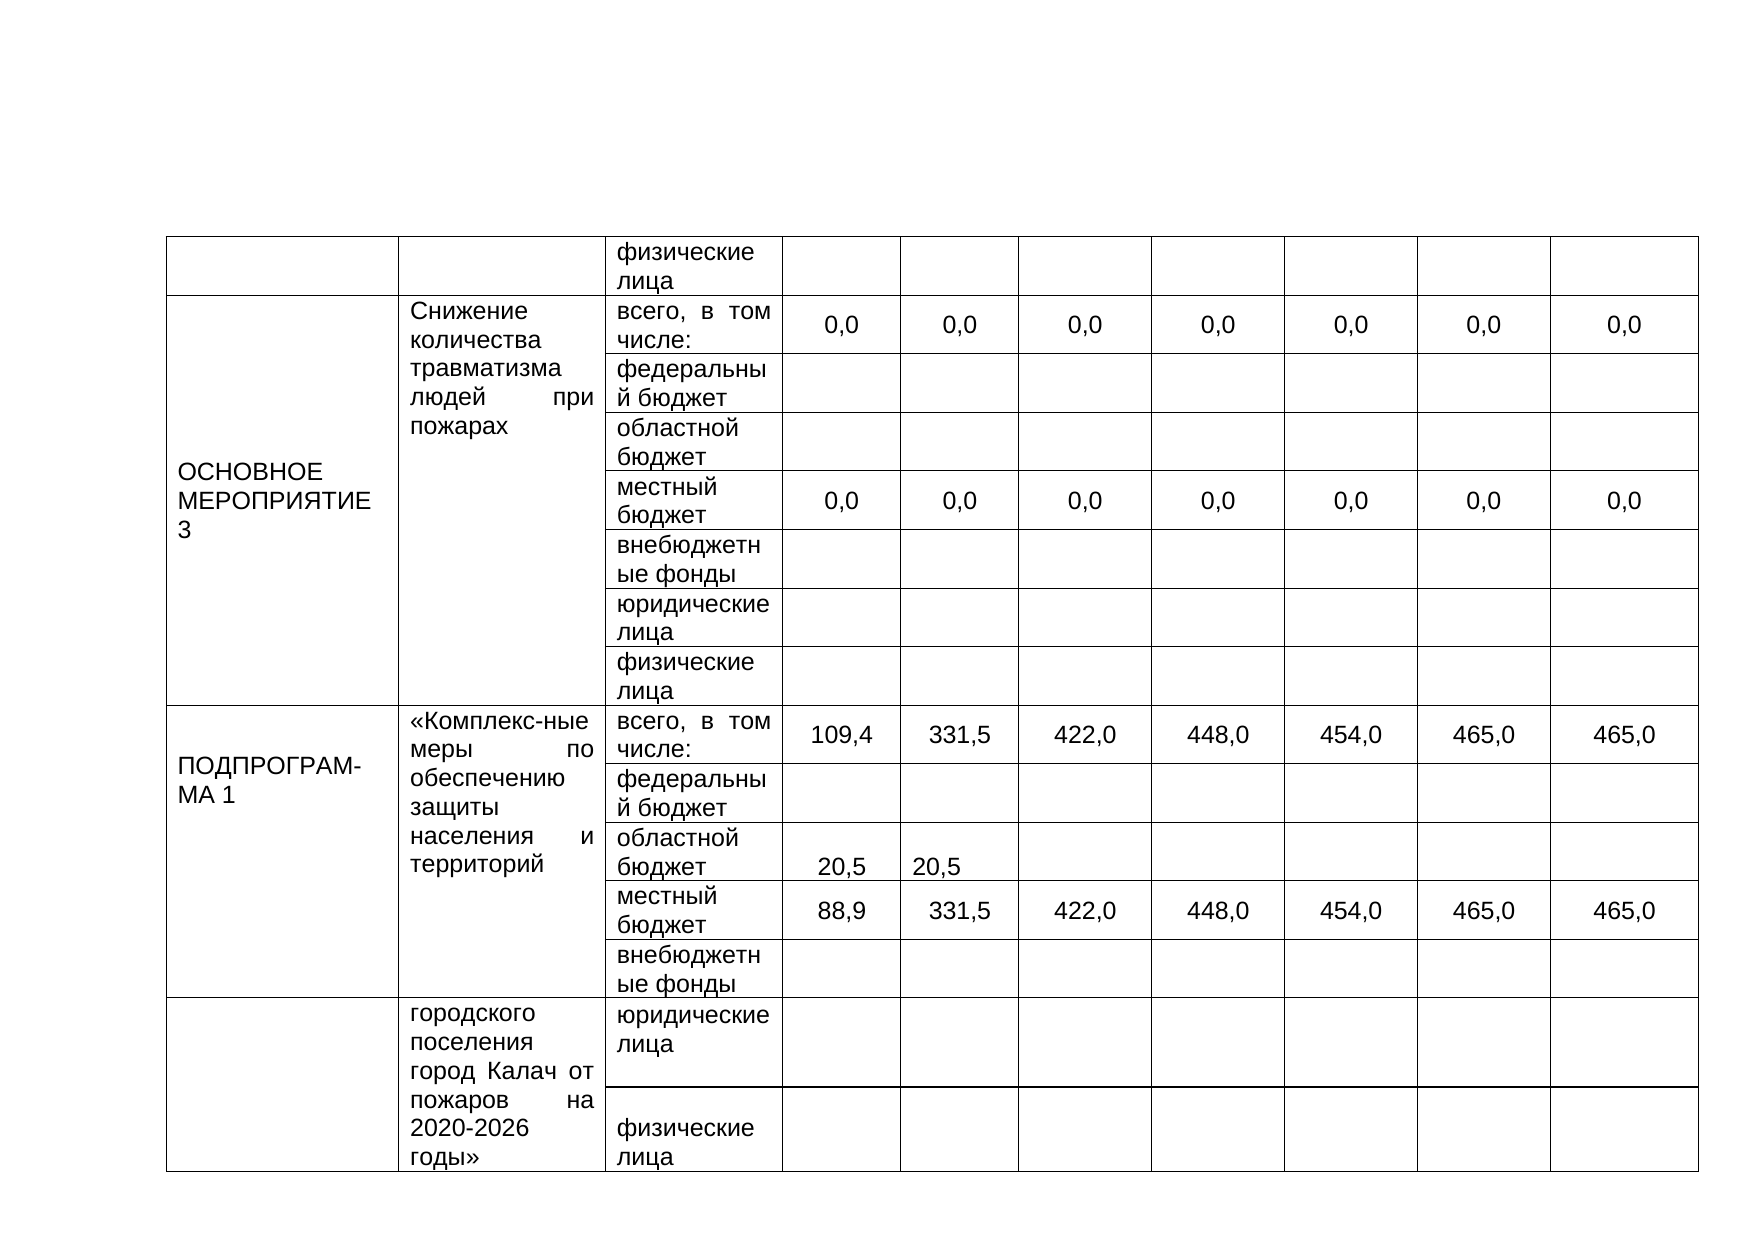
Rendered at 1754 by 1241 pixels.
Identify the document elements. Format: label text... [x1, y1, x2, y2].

table_cell [783, 1088, 900, 1171]
table_cell [1152, 823, 1284, 880]
table_cell [901, 354, 1018, 412]
table_cell [1152, 998, 1284, 1086]
table_cell [1019, 998, 1151, 1086]
table_cell всего, в том числе: [606, 296, 782, 353]
table_cell [901, 530, 1018, 587]
table_cell ПОДПРОГРАМ-МА 1 [167, 706, 398, 997]
table_cell [1019, 413, 1151, 470]
table_cell [1152, 237, 1284, 295]
table_cell [1152, 940, 1284, 997]
table_cell 422,0 [1019, 706, 1151, 763]
table_cell [1418, 237, 1550, 295]
table_cell [1019, 530, 1151, 587]
table_cell [1418, 998, 1550, 1086]
table_cell федеральный бюджет [606, 764, 782, 822]
table_cell [1019, 1088, 1151, 1171]
table_cell 0,0 [1418, 471, 1550, 529]
table_cell [1285, 1088, 1417, 1171]
table_cell 0,0 [1551, 471, 1698, 529]
table_cell [783, 237, 900, 295]
table_cell 88,9 [783, 881, 900, 939]
table_cell [1551, 1088, 1698, 1171]
table_cell [1019, 764, 1151, 822]
table_cell [1285, 413, 1417, 470]
table_cell [1418, 940, 1550, 997]
table_cell Снижение количества травматизма людей при пожарах [399, 296, 605, 704]
table_cell 0,0 [1285, 296, 1417, 353]
table_cell местный бюджет [606, 471, 782, 529]
table_cell [1019, 647, 1151, 704]
table_cell [901, 940, 1018, 997]
table_cell всего, в том числе: [606, 706, 782, 763]
table_cell [1152, 354, 1284, 412]
table_cell 454,0 [1285, 706, 1417, 763]
table_cell [1551, 764, 1698, 822]
table_cell [1019, 589, 1151, 646]
table_cell 331,5 [901, 706, 1018, 763]
table_cell [1285, 647, 1417, 704]
table_cell физические лица [606, 1088, 782, 1171]
table_cell [1285, 940, 1417, 997]
table_cell [901, 1088, 1018, 1171]
table_cell 0,0 [1418, 296, 1550, 353]
table_cell [1418, 764, 1550, 822]
table_cell [167, 998, 398, 1171]
table_cell 448,0 [1152, 881, 1284, 939]
table_cell [901, 413, 1018, 470]
table_cell [1551, 823, 1698, 880]
table_cell ОСНОВНОЕ МЕРОПРИЯТИЕ 3 [167, 296, 398, 704]
table_cell [1418, 823, 1550, 880]
table_cell внебюджетные фонды [606, 530, 782, 587]
table_cell [1152, 589, 1284, 646]
table_cell [901, 764, 1018, 822]
table_cell [783, 647, 900, 704]
table_cell [1285, 998, 1417, 1086]
table_cell 448,0 [1152, 706, 1284, 763]
table_cell городского поселения город Калач от пожаров на 2020-2026 годы» [399, 998, 605, 1171]
table_cell [1285, 530, 1417, 587]
table_cell [1418, 589, 1550, 646]
table_cell [783, 764, 900, 822]
table_cell [1285, 589, 1417, 646]
table_cell областной бюджет [606, 823, 782, 880]
table_cell юридические лица [606, 589, 782, 646]
table_cell [783, 354, 900, 412]
table_cell физические лица [606, 237, 782, 295]
table_cell 0,0 [1152, 296, 1284, 353]
table_cell 0,0 [1551, 296, 1698, 353]
table_cell юридические лица [606, 998, 782, 1086]
table_cell 331,5 [901, 881, 1018, 939]
table_cell [1551, 237, 1698, 295]
table_cell 422,0 [1019, 881, 1151, 939]
table_cell [1152, 764, 1284, 822]
table_cell [783, 589, 900, 646]
table_cell [1019, 354, 1151, 412]
table_cell [1019, 823, 1151, 880]
table_cell [1152, 530, 1284, 587]
table_cell [901, 647, 1018, 704]
table_cell 109,4 [783, 706, 900, 763]
table_cell [1019, 940, 1151, 997]
table_cell [1418, 413, 1550, 470]
table_cell федеральный бюджет [606, 354, 782, 412]
table_cell [1551, 413, 1698, 470]
table_cell [783, 940, 900, 997]
table_cell [1418, 530, 1550, 587]
table_cell 465,0 [1418, 881, 1550, 939]
table_cell 0,0 [1285, 471, 1417, 529]
table_cell областной бюджет [606, 413, 782, 470]
table_cell 0,0 [901, 471, 1018, 529]
table_cell [901, 237, 1018, 295]
table_cell «Комплекс-ные меры по обеспечению защиты населения и территорий [399, 706, 605, 997]
table_cell [1285, 764, 1417, 822]
table_cell 0,0 [1019, 471, 1151, 529]
table_cell физические лица [606, 647, 782, 704]
table_cell [1551, 998, 1698, 1086]
table_cell [1551, 940, 1698, 997]
table_cell [783, 998, 900, 1086]
table_cell 20,5 [783, 823, 900, 880]
table_cell [1551, 589, 1698, 646]
table_cell [1285, 823, 1417, 880]
table_cell [1152, 647, 1284, 704]
table_cell 0,0 [783, 471, 900, 529]
table_cell местный бюджет [606, 881, 782, 939]
table_cell [1551, 354, 1698, 412]
table_cell 465,0 [1418, 706, 1550, 763]
table_cell [1285, 237, 1417, 295]
table_cell [1418, 354, 1550, 412]
table_cell [783, 413, 900, 470]
table_cell 454,0 [1285, 881, 1417, 939]
table_cell [1418, 647, 1550, 704]
table_cell внебюджетные фонды [606, 940, 782, 997]
table_cell 20,5 [901, 823, 1018, 880]
table_cell 465,0 [1551, 881, 1698, 939]
table_cell [783, 530, 900, 587]
table_cell [1152, 413, 1284, 470]
table_cell [901, 589, 1018, 646]
table_cell [1019, 237, 1151, 295]
table_cell [1551, 530, 1698, 587]
table_cell [1152, 1088, 1284, 1171]
table_cell [901, 998, 1018, 1086]
table_cell 0,0 [783, 296, 900, 353]
table_cell [1551, 647, 1698, 704]
table_cell 0,0 [901, 296, 1018, 353]
table_cell [1418, 1088, 1550, 1171]
table_cell 465,0 [1551, 706, 1698, 763]
table_cell [1285, 354, 1417, 412]
table_cell 0,0 [1019, 296, 1151, 353]
table_cell 0,0 [1152, 471, 1284, 529]
